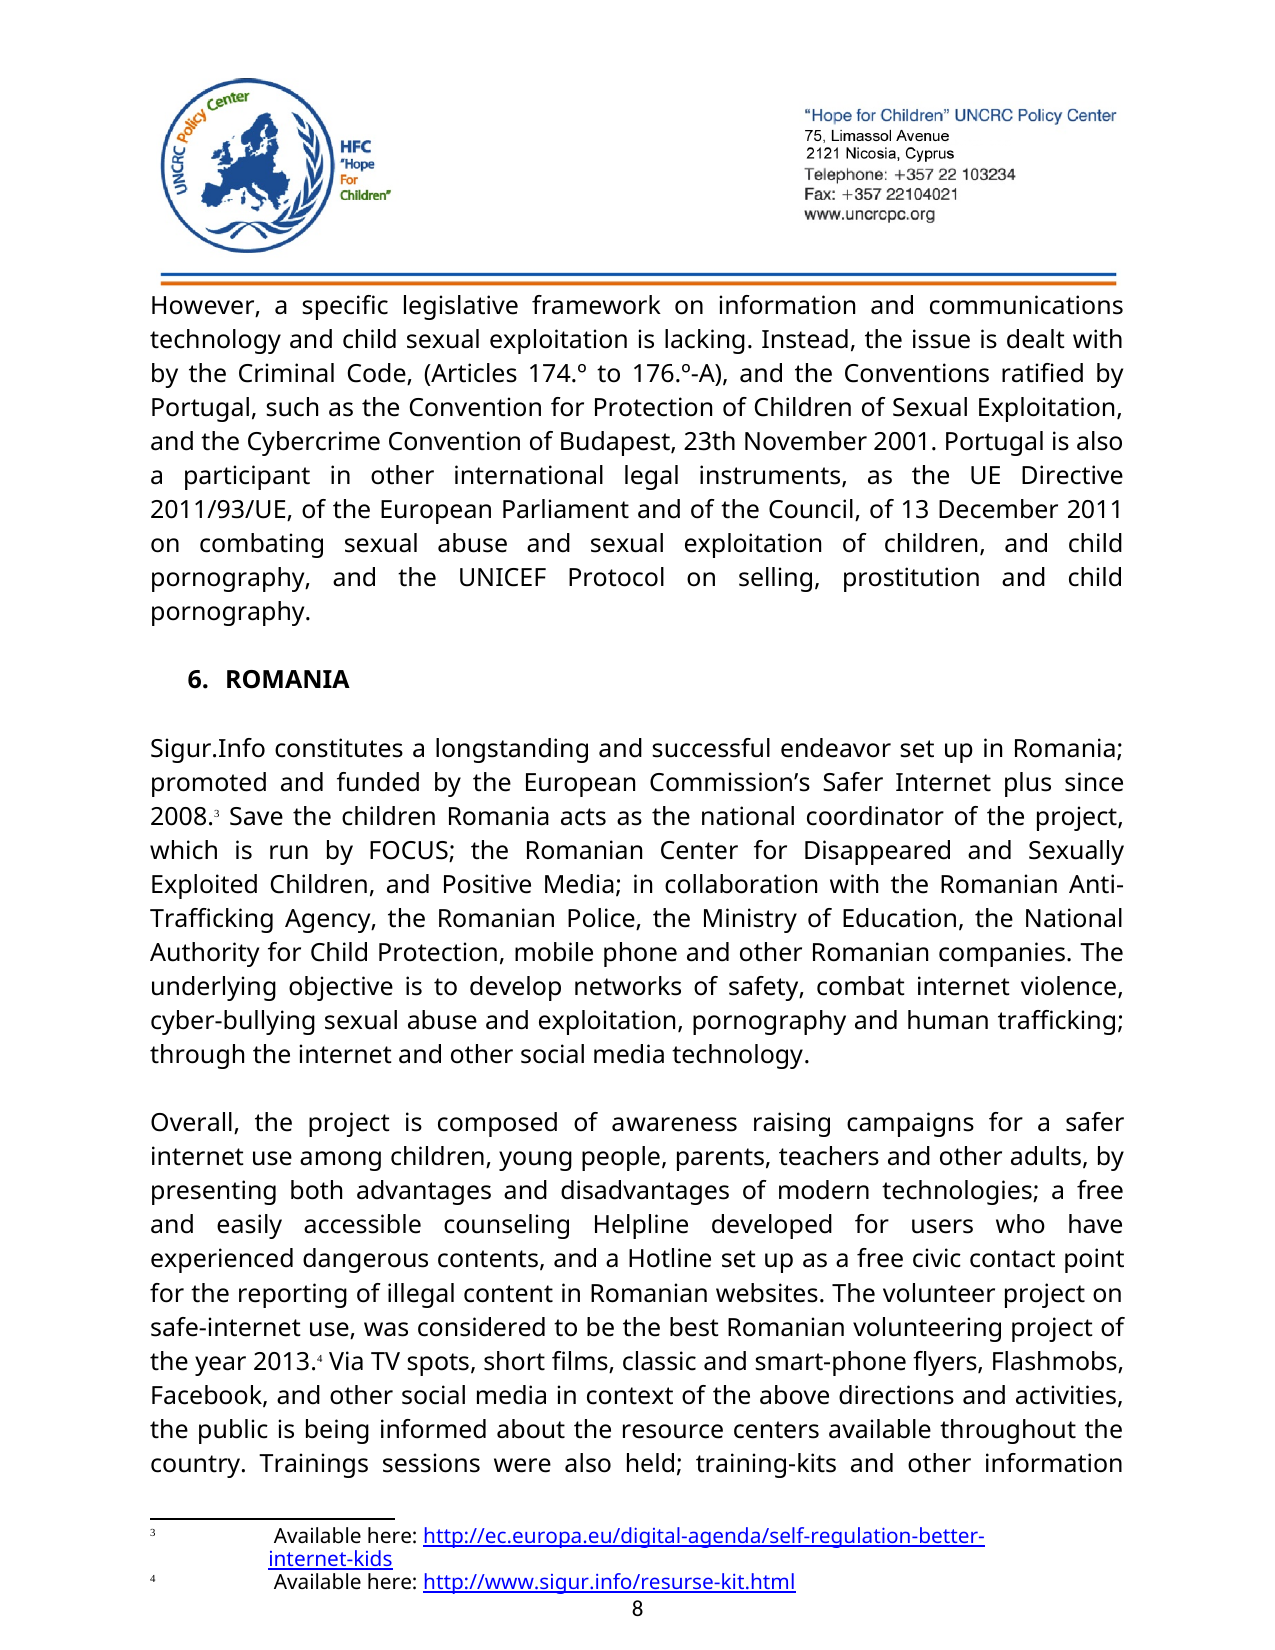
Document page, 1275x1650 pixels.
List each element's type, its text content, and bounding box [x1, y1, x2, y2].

picture [150, 75, 1125, 288]
list ROMANIA [187, 662, 1125, 696]
text Sigur.Info constitutes a longstanding and successful endeavor set up in Romania; promoted and funded by the European Commission’s Safer Internet plus since 2008. Save the children Romania acts as the national coordinator of the project, which is run by FOCUS; the Romanian Center for Disappeared and Sexually Exploited Children, and Positive Media; in collaboration with the Romanian Anti-Trafficking Agency, the Romanian Police, the Ministry of Education, the National Authority for Child Protection, mobile phone and other Romanian companies. The underlying objective is to develop networks of safety, combat internet violence, cyber-bullying sexual abuse and exploitation, pornography and human trafficking; through the internet and other social media technology. [150, 730, 1125, 1071]
